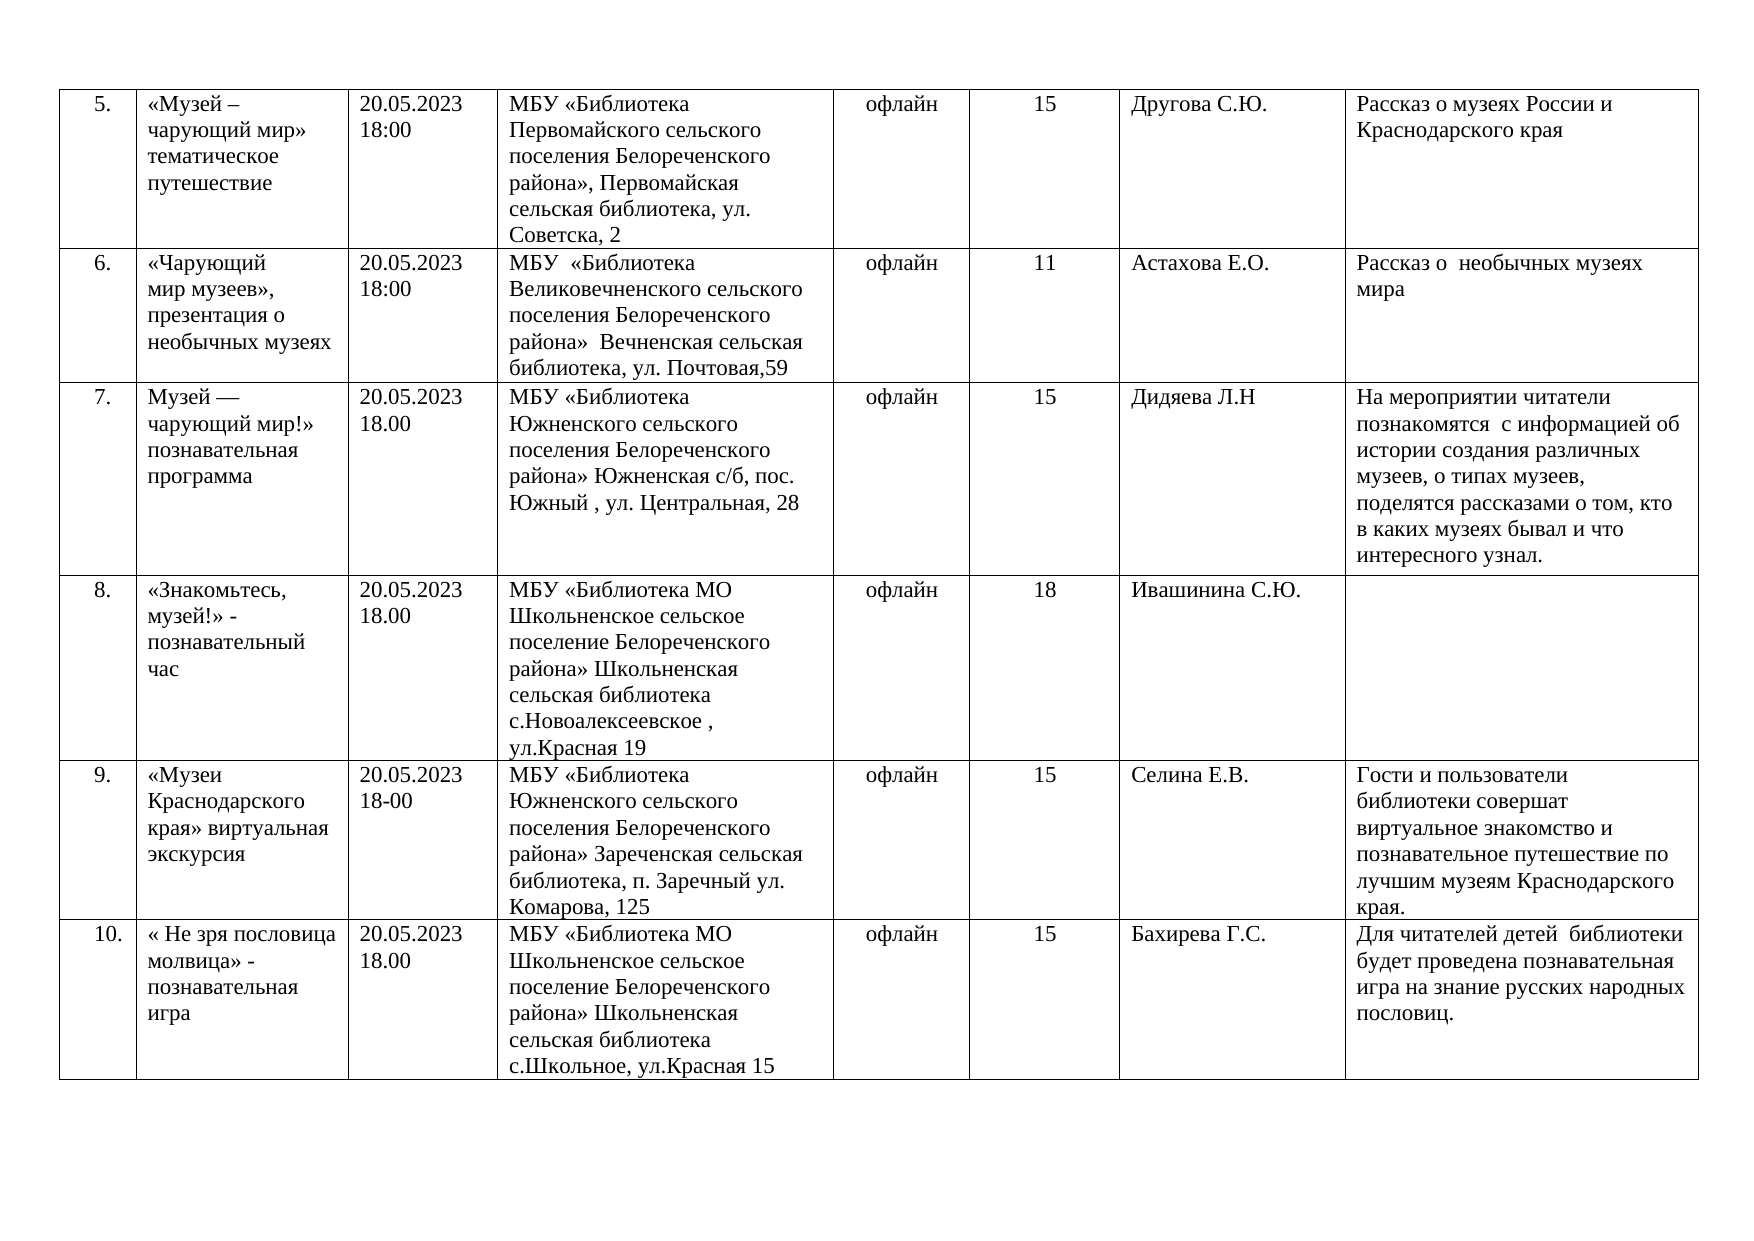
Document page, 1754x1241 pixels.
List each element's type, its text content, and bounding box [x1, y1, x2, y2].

table_cell офлайн [834, 90, 969, 248]
table_cell МБУ «Библиотека Южненского сельского поселения Белореченского района» Южненская с/б, пос. Южный , ул. Центральная, 28 [498, 383, 833, 575]
table_cell МБУ «Библиотека МО Школьненское сельское поселение Белореченского района» Школьненская сельская библиотека с.Школьное, ул.Красная 15 [498, 920, 833, 1078]
table_cell Ивашинина С.Ю. [1120, 576, 1345, 760]
table_cell офлайн [834, 249, 969, 382]
table_cell Астахова Е.О. [1120, 249, 1345, 382]
table_cell Дидяева Л.Н [1120, 383, 1345, 575]
table_cell Рассказ о необычных музеях мира [1346, 249, 1698, 382]
table_cell [60, 576, 136, 760]
table_cell 15 [970, 761, 1119, 919]
table_cell [60, 249, 136, 382]
table_cell [60, 90, 136, 248]
table_cell 18 [970, 576, 1119, 760]
table_cell «Знакомьтесь, музей!» - познавательный час [137, 576, 348, 760]
table_cell [60, 383, 136, 575]
table_cell Музей — чарующий мир!» познавательная программа [137, 383, 348, 575]
table_cell офлайн [834, 576, 969, 760]
table_cell 20.05.2023 18:00 [349, 90, 497, 248]
table_cell Бахирева Г.С. [1120, 920, 1345, 1078]
table_cell «Чарующий мир музеев», презентация о необычных музеях [137, 249, 348, 382]
table_cell 20.05.2023 18.00 [349, 920, 497, 1078]
table_cell МБУ «Библиотека Первомайского сельского поселения Белореченского района», Первомайская сельская библиотека, ул. Советска, 2 [498, 90, 833, 248]
table_cell « Не зря пословица молвица» -познавательная игра [137, 920, 348, 1078]
table_cell [1346, 576, 1698, 760]
table_cell 20.05.2023 18:00 [349, 249, 497, 382]
table_cell 15 [970, 90, 1119, 248]
table_cell МБУ «Библиотека Великовечненского сельского поселения Белореченского района» Вечненская сельская библиотека, ул. Почтовая,59 [498, 249, 833, 382]
table_cell МБУ «Библиотека МО Школьненское сельское поселение Белореченского района» Школьненская сельская библиотека с.Новоалексеевское , ул.Красная 19 [498, 576, 833, 760]
table_cell Гости и пользователи библиотеки совершат виртуальное знакомство и познавательное путешествие по лучшим музеям Краснодарского края. [1346, 761, 1698, 919]
table_cell Рассказ о музеях России и Краснодарского края [1346, 90, 1698, 248]
table_cell офлайн [834, 920, 969, 1078]
table_cell Селина Е.В. [1120, 761, 1345, 919]
table_cell Для читателей детей библиотеки будет проведена познавательная игра на знание русских народных пословиц. [1346, 920, 1698, 1078]
table_cell 20.05.2023 18.00 [349, 576, 497, 760]
table_cell офлайн [834, 761, 969, 919]
table_cell 15 [970, 920, 1119, 1078]
table_cell 20.05.2023 18-00 [349, 761, 497, 919]
table_cell [60, 761, 136, 919]
table_cell «Музей – чарующий мир» тематическое путешествие [137, 90, 348, 248]
table_cell 11 [970, 249, 1119, 382]
table_cell 15 [970, 383, 1119, 575]
table_cell На мероприятии читатели познакомятся с информацией об истории создания различных музеев, о типах музеев, поделятся рассказами о том, кто в каких музеях бывал и что интересного узнал. [1346, 383, 1698, 575]
table_cell [60, 920, 136, 1078]
table_cell «Музеи Краснодарского края» виртуальная экскурсия [137, 761, 348, 919]
table_cell офлайн [834, 383, 969, 575]
table_cell Другова С.Ю. [1120, 90, 1345, 248]
table_cell 20.05.2023 18.00 [349, 383, 497, 575]
table_cell МБУ «Библиотека Южненского сельского поселения Белореченского района» Зареченская сельская библиотека, п. Заречный ул. Комарова, 125 [498, 761, 833, 919]
